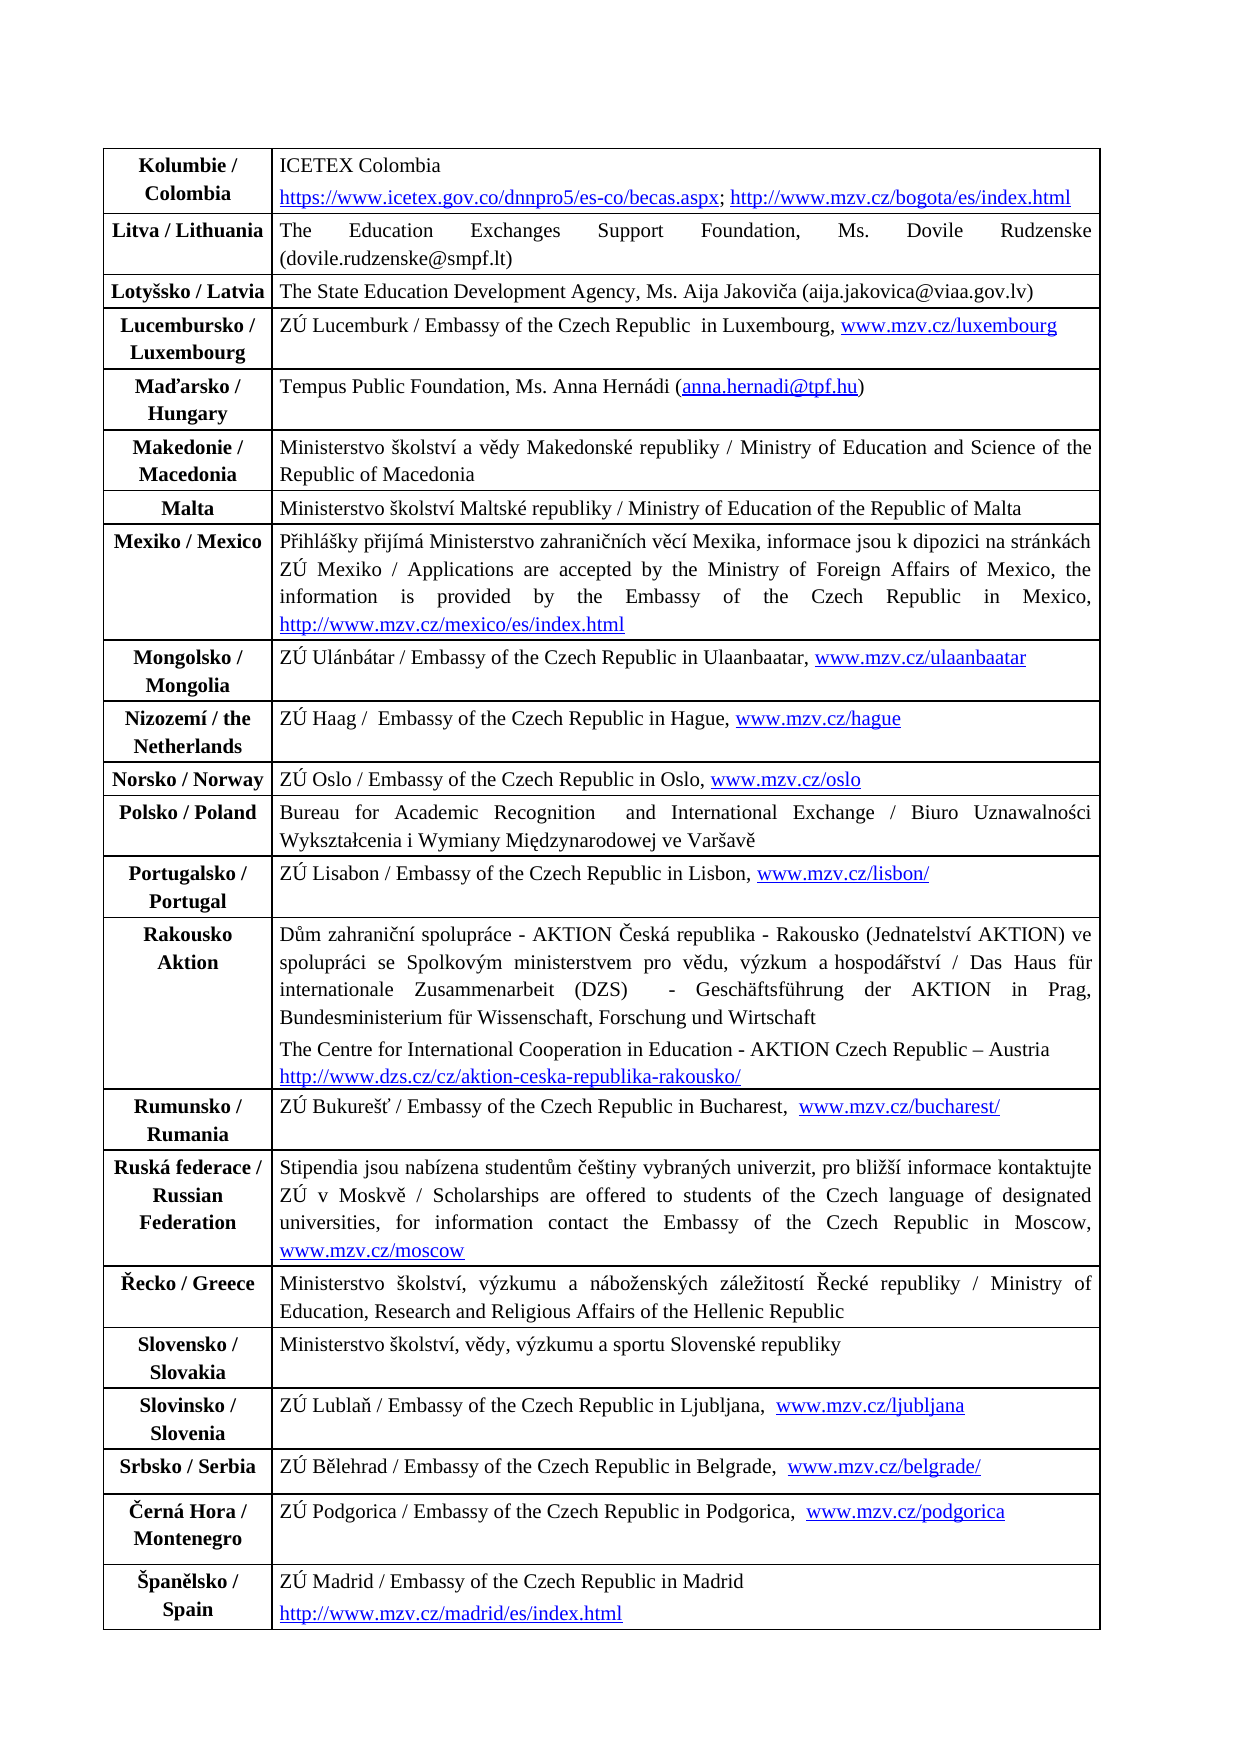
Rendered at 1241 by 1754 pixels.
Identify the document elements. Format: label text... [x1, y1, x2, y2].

table_cell Mongolsko / Mongolia [104, 641, 271, 700]
table_cell Mexiko / Mexico [104, 525, 271, 639]
table_cell Přihlášky přijímá Ministerstvo zahraničních věcí Mexika, informace jsou k dipozici na stránkách ZÚ Mexiko / Applications are accepted by the Ministry of Foreign Affairs of Mexico, the information is provided by the Embassy of the Czech Republic in Mexico, http://www.mzv.cz/mexico/es/index.html [273, 525, 1099, 639]
table_cell Maďarsko / Hungary [104, 370, 271, 429]
table_cell Ministerstvo školství Maltské republiky / Ministry of Education of the Republic of Malta [273, 491, 1099, 523]
table_cell Ministerstvo školství, výzkumu a náboženských záležitostí Řecké republiky / Ministry of Education, Research and Religious Affairs of the Hellenic Republic [273, 1267, 1099, 1326]
table_cell ZÚ Bukurešť / Embassy of the Czech Republic in Bucharest, www.mzv.cz/bucharest/ [273, 1090, 1099, 1149]
table_cell Slovinsko / Slovenia [104, 1389, 271, 1448]
table_cell Bureau for Academic Recognition and International Exchange / Biuro Uznawalności Wykształcenia i Wymiany Międzynarodowej ve Varšavě [273, 796, 1099, 855]
table_cell Řecko / Greece [104, 1267, 271, 1326]
table_cell ZÚ Lisabon / Embassy of the Czech Republic in Lisbon, www.mzv.cz/lisbon/ [273, 857, 1099, 916]
table_cell ZÚ Ulánbátar / Embassy of the Czech Republic in Ulaanbaatar, www.mzv.cz/ulaanbaatar [273, 641, 1099, 700]
table_cell Lucembursko / Luxembourg [104, 309, 271, 368]
table_cell Tempus Public Foundation, Ms. Anna Hernádi (anna.hernadi@tpf.hu) [273, 370, 1099, 429]
table_cell Norsko / Norway [104, 763, 271, 794]
table_cell ZÚ Lublaň / Embassy of the Czech Republic in Ljubljana, www.mzv.cz/ljubljana [273, 1389, 1099, 1448]
table_cell Rumunsko / Rumania [104, 1090, 271, 1149]
table_cell The Education Exchanges Support Foundation, Ms. Dovile Rudzenske (dovile.rudzenske@smpf.lt) [273, 214, 1099, 274]
table_cell Nizozemí / the Netherlands [104, 702, 271, 761]
table_cell ZÚ Lucemburk / Embassy of the Czech Republic in Luxembourg, www.mzv.cz/luxembourg [273, 309, 1099, 368]
table_cell ZÚ Bělehrad / Embassy of the Czech Republic in Belgrade, www.mzv.cz/belgrade/ [273, 1450, 1099, 1493]
table_cell Slovensko / Slovakia [104, 1328, 271, 1387]
table_cell ZÚ Madrid / Embassy of the Czech Republic in Madrid http://www.mzv.cz/madrid/es/index.html [273, 1565, 1099, 1628]
table_cell Portugalsko / Portugal [104, 857, 271, 916]
table_cell ZÚ Oslo / Embassy of the Czech Republic in Oslo, www.mzv.cz/oslo [273, 763, 1099, 794]
table_cell ICETEX Colombia https://www.icetex.gov.co/dnnpro5/es-co/becas.aspx; http://www.mzv.cz/bogota/es/index.html [273, 149, 1099, 213]
table_cell The State Education Development Agency, Ms. Aija Jakoviča (aija.jakovica@viaa.gov.lv) [273, 275, 1099, 307]
table_cell Polsko / Poland [104, 796, 271, 855]
table_cell ZÚ Haag / Embassy of the Czech Republic in Hague, www.mzv.cz/hague [273, 702, 1099, 761]
table_cell Černá Hora / Montenegro [104, 1495, 271, 1563]
table_cell Ruská federace / Russian Federation [104, 1151, 271, 1265]
table_cell Litva / Lithuania [104, 214, 271, 274]
table_cell Dům zahraniční spolupráce - AKTION Česká republika - Rakousko (Jednatelství AKTION) ve spolupráci se Spolkovým ministerstvem pro vědu, výzkum a hospodářství / Das Haus für internationale Zusammenarbeit (DZS) - Geschäftsführung der AKTION in Prag, Bundesministerium für Wissenschaft, Forschung und Wirtschaft The Centre for International Cooperation in Education - AKTION Czech Republic – Austria http://www.dzs.cz/cz/aktion-ceska-republika-rakousko/ [273, 918, 1099, 1088]
table_cell Stipendia jsou nabízena studentům češtiny vybraných univerzit, pro bližší informace kontaktujte ZÚ v Moskvě / Scholarships are offered to students of the Czech language of designated universities, for information contact the Embassy of the Czech Republic in Moscow, www.mzv.cz/moscow [273, 1151, 1099, 1265]
table_cell Lotyšsko / Latvia [104, 275, 271, 307]
table_cell Rakousko Aktion [104, 918, 271, 1088]
table_cell ZÚ Podgorica / Embassy of the Czech Republic in Podgorica, www.mzv.cz/podgorica [273, 1495, 1099, 1563]
table_cell Makedonie / Macedonia [104, 431, 271, 490]
table_cell Srbsko / Serbia [104, 1450, 271, 1493]
table_cell Ministerstvo školství a vědy Makedonské republiky / Ministry of Education and Science of the Republic of Macedonia [273, 431, 1099, 490]
table_cell Ministerstvo školství, vědy, výzkumu a sportu Slovenské republiky [273, 1328, 1099, 1387]
table_cell Španělsko / Spain [104, 1565, 271, 1628]
table_cell Kolumbie / Colombia [104, 149, 271, 213]
table_cell Malta [104, 491, 271, 523]
